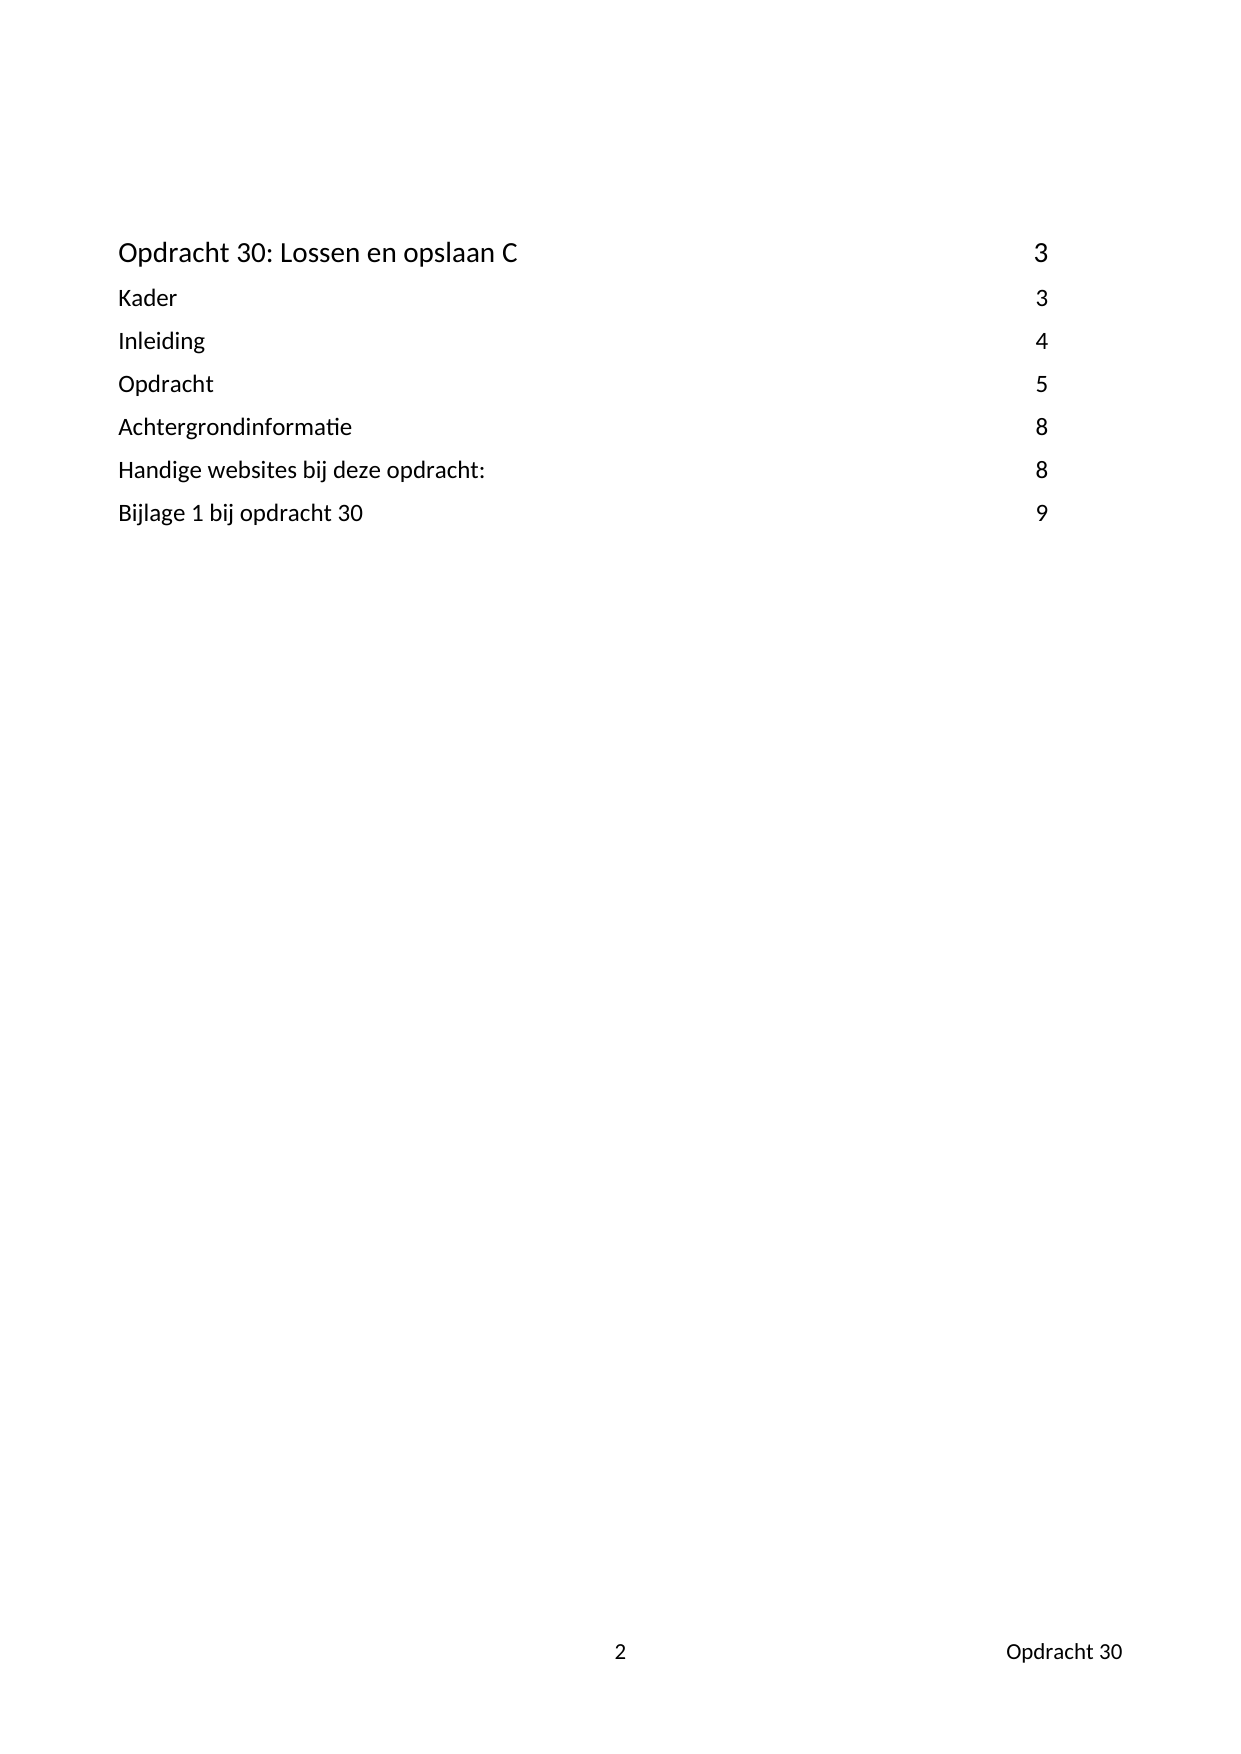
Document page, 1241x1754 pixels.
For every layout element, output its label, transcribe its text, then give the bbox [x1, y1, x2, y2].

text Achtergrondinformatie 8 [118, 411, 1122, 441]
text Opdracht 30: Lossen en opslaan C 3 [118, 234, 1122, 269]
text Handige websites bij deze opdracht: 8 [118, 454, 1122, 484]
text Inleiding 4 [118, 325, 1122, 355]
text Bijlage 1 bij opdracht 30 9 [118, 497, 1122, 527]
text Kader 3 [118, 282, 1122, 312]
text Opdracht 5 [118, 368, 1122, 398]
